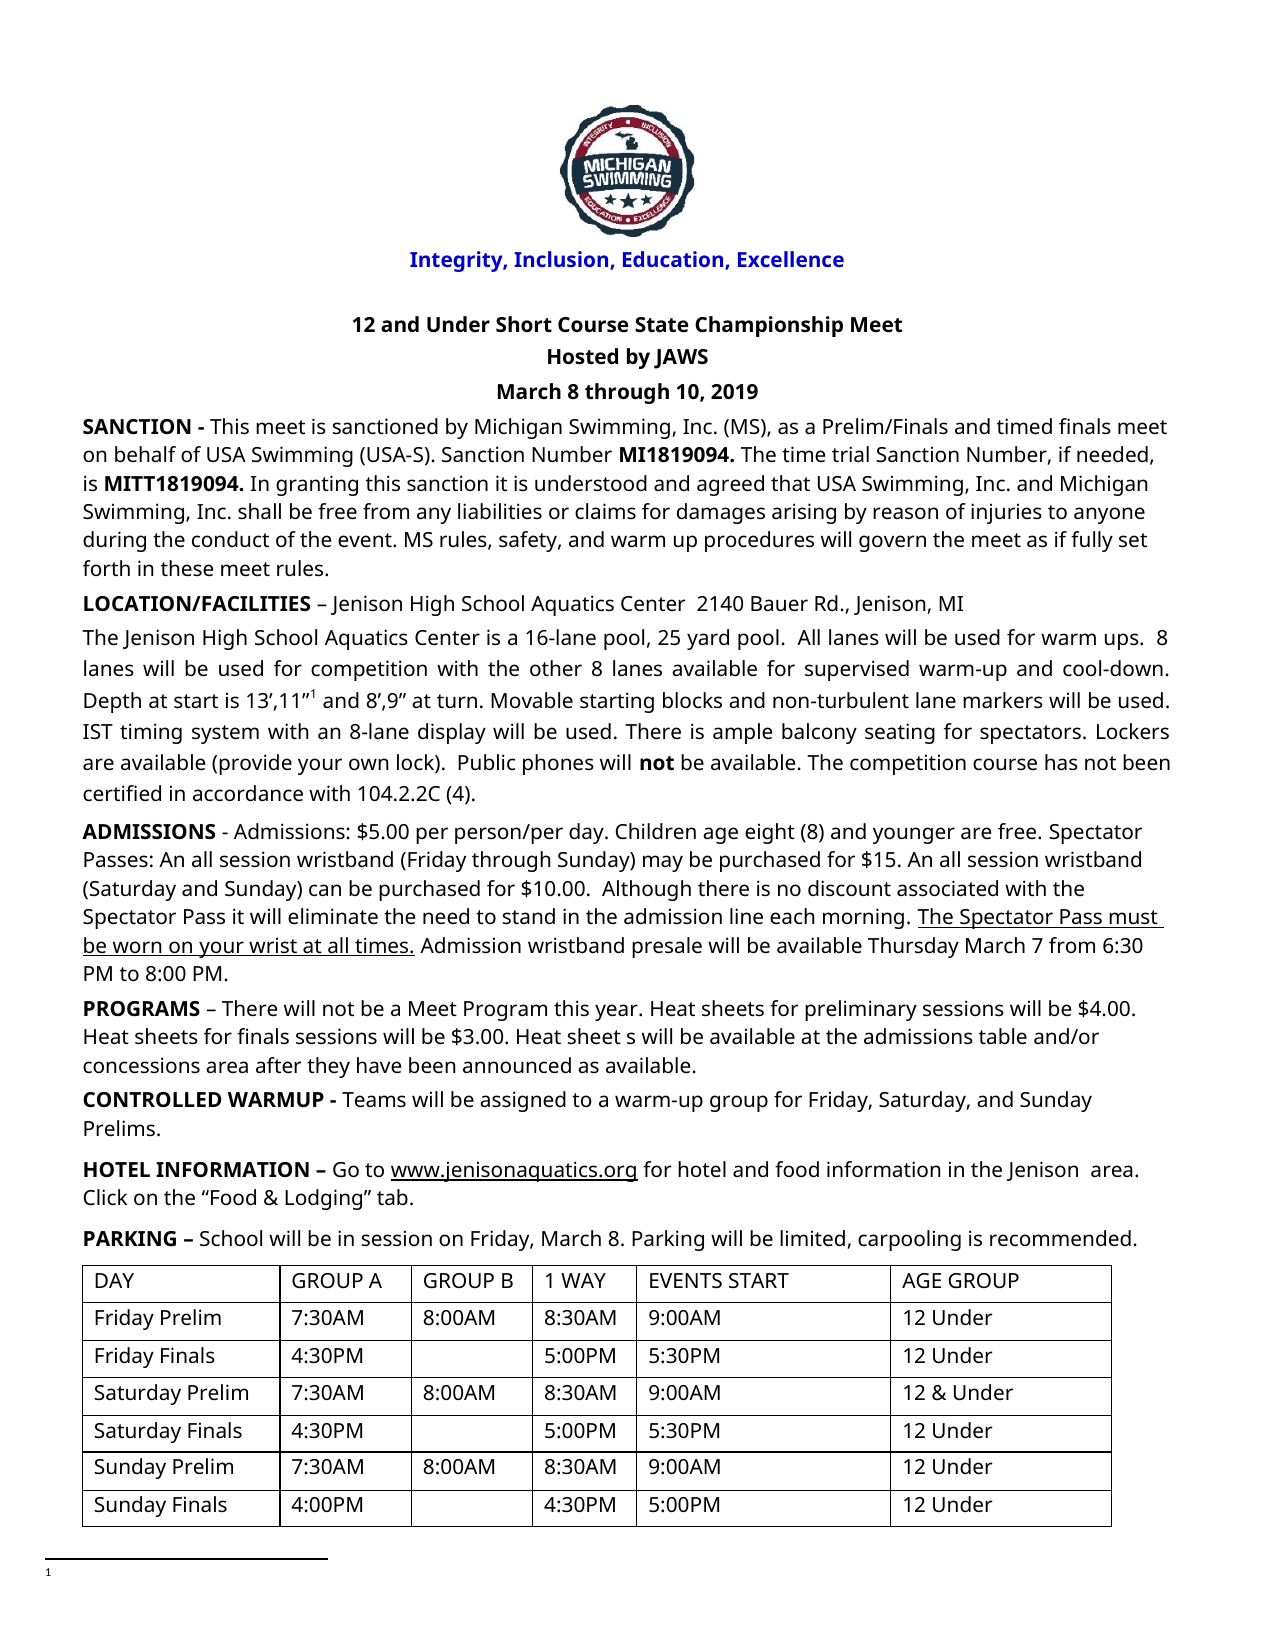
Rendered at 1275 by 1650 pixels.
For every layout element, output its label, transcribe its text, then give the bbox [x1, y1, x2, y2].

text ADMISSIONS - Admissions: $5.00 per person/per day. Children age eight (8) and younger are free. Spectator Passes: An all session wristband (Friday through Sunday) may be purchased for $15. An all session wristband (Saturday and Sunday) can be purchased for $10.00. Although there is no discount associated with the Spectator Pass it will eliminate the need to stand in the admission line each morning. The Spectator Pass must be worn on your wrist at all times. Admission wristband presale will be available Thursday March 7 from 6:30 PM to 8:00 PM. [82, 817, 1172, 988]
table_cell 8:30AM [533, 1378, 636, 1415]
table_cell 8:30AM [533, 1303, 636, 1340]
table_cell 9:00AM [637, 1453, 890, 1489]
table_cell 5:30PM [637, 1341, 890, 1377]
table_cell 5:00PM [533, 1341, 636, 1377]
table_header DAY [83, 1266, 279, 1302]
table_cell 8:00AM [412, 1453, 532, 1489]
table_cell 4:30PM [533, 1491, 636, 1526]
text CONTROLLED WARMUP - Teams will be assigned to a warm-up group for Friday, Saturday, and Sunday Prelims. [82, 1086, 1172, 1142]
table_cell [412, 1416, 532, 1451]
table_cell Saturday Prelim [83, 1378, 279, 1415]
text Hosted by JAWS [82, 342, 1172, 371]
table_cell [412, 1491, 532, 1526]
table_cell 7:30AM [281, 1453, 411, 1489]
table_cell 5:00PM [637, 1491, 890, 1526]
table_cell 12 Under [891, 1303, 1111, 1340]
text 12 and Under Short Course State Championship Meet [82, 310, 1172, 338]
table_cell 9:00AM [637, 1378, 890, 1415]
text PROGRAMS – There will not be a Meet Program this year. Heat sheets for preliminary sessions will be $4.00. Heat sheets for finals sessions will be $3.00. Heat sheet s will be available at the admissions table and/or concessions area after they have been announced as available. [82, 994, 1172, 1079]
table_cell 12 Under [891, 1453, 1111, 1489]
text The Jenison High School Aquatics Center is a 16-lane pool, 25 yard pool. All lanes will be used for warm ups. 8 lanes will be used for competition with the other 8 lanes available for supervised warm-up and cool-down. Depth at start is 13’,11” and 8’,9” at turn. Movable starting blocks and non-turbulent lane markers will be used. IST timing system with an 8-lane display will be used. There is ample balcony seating for spectators. Lockers are available (provide your own lock). Public phones will not be available. The competition course has not been certified in accordance with 104.2.2C (4). [82, 623, 1172, 808]
table_cell 12 Under [891, 1491, 1111, 1526]
table_header AGE GROUP [891, 1266, 1111, 1302]
table_header 1 WAY [533, 1266, 636, 1302]
table_cell 9:00AM [637, 1303, 890, 1340]
table_cell Friday Finals [83, 1341, 279, 1377]
table_cell 8:30AM [533, 1453, 636, 1489]
text PARKING – School will be in session on Friday, March 8. Parking will be limited, carpooling is recommended. [82, 1224, 1172, 1253]
table_cell 12 Under [891, 1341, 1111, 1377]
table_cell 7:30AM [281, 1378, 411, 1415]
table_cell 4:30PM [281, 1416, 411, 1451]
table_cell 12 & Under [891, 1378, 1111, 1415]
table_header GROUP B [412, 1266, 532, 1302]
table_cell 7:30AM [281, 1303, 411, 1340]
table_cell 5:30PM [637, 1416, 890, 1451]
table_cell Sunday Finals [83, 1491, 279, 1526]
text HOTEL INFORMATION – Go to www.jenisonaquatics.org for hotel and food information in the Jenison area. Click on the “Food & Lodging” tab. [82, 1155, 1172, 1212]
table_cell Sunday Prelim [83, 1453, 279, 1489]
table_cell Saturday Finals [83, 1416, 279, 1451]
table_cell 8:00AM [412, 1303, 532, 1340]
text LOCATION/FACILITIES – Jenison High School Aquatics Center 2140 Bauer Rd., Jenison, MI [82, 589, 1172, 617]
table_cell 4:00PM [281, 1491, 411, 1526]
table_header EVENTS START [637, 1266, 890, 1302]
table_cell 4:30PM [281, 1341, 411, 1377]
picture [559, 105, 695, 237]
table_cell [412, 1341, 532, 1377]
text SANCTION - This meet is sanctioned by Michigan Swimming, Inc. (MS), as a Prelim/Finals and timed finals meet on behalf of USA Swimming (USA-S). Sanction Number MI1819094. The time trial Sanction Number, if needed, is MITT1819094. In granting this sanction it is understood and agreed that USA Swimming, Inc. and Michigan Swimming, Inc. shall be free from any liabilities or claims for damages arising by reason of injuries to anyone during the conduct of the event. MS rules, safety, and warm up procedures will govern the meet as if fully set forth in these meet rules. [82, 412, 1172, 582]
text March 8 through 10, 2019 [82, 377, 1172, 406]
table_cell 5:00PM [533, 1416, 636, 1451]
table_cell 8:00AM [412, 1378, 532, 1415]
table_cell 12 Under [891, 1416, 1111, 1451]
text Integrity, Inclusion, Education, Excellence [82, 246, 1172, 274]
table_header GROUP A [281, 1266, 411, 1302]
table_cell Friday Prelim [83, 1303, 279, 1340]
